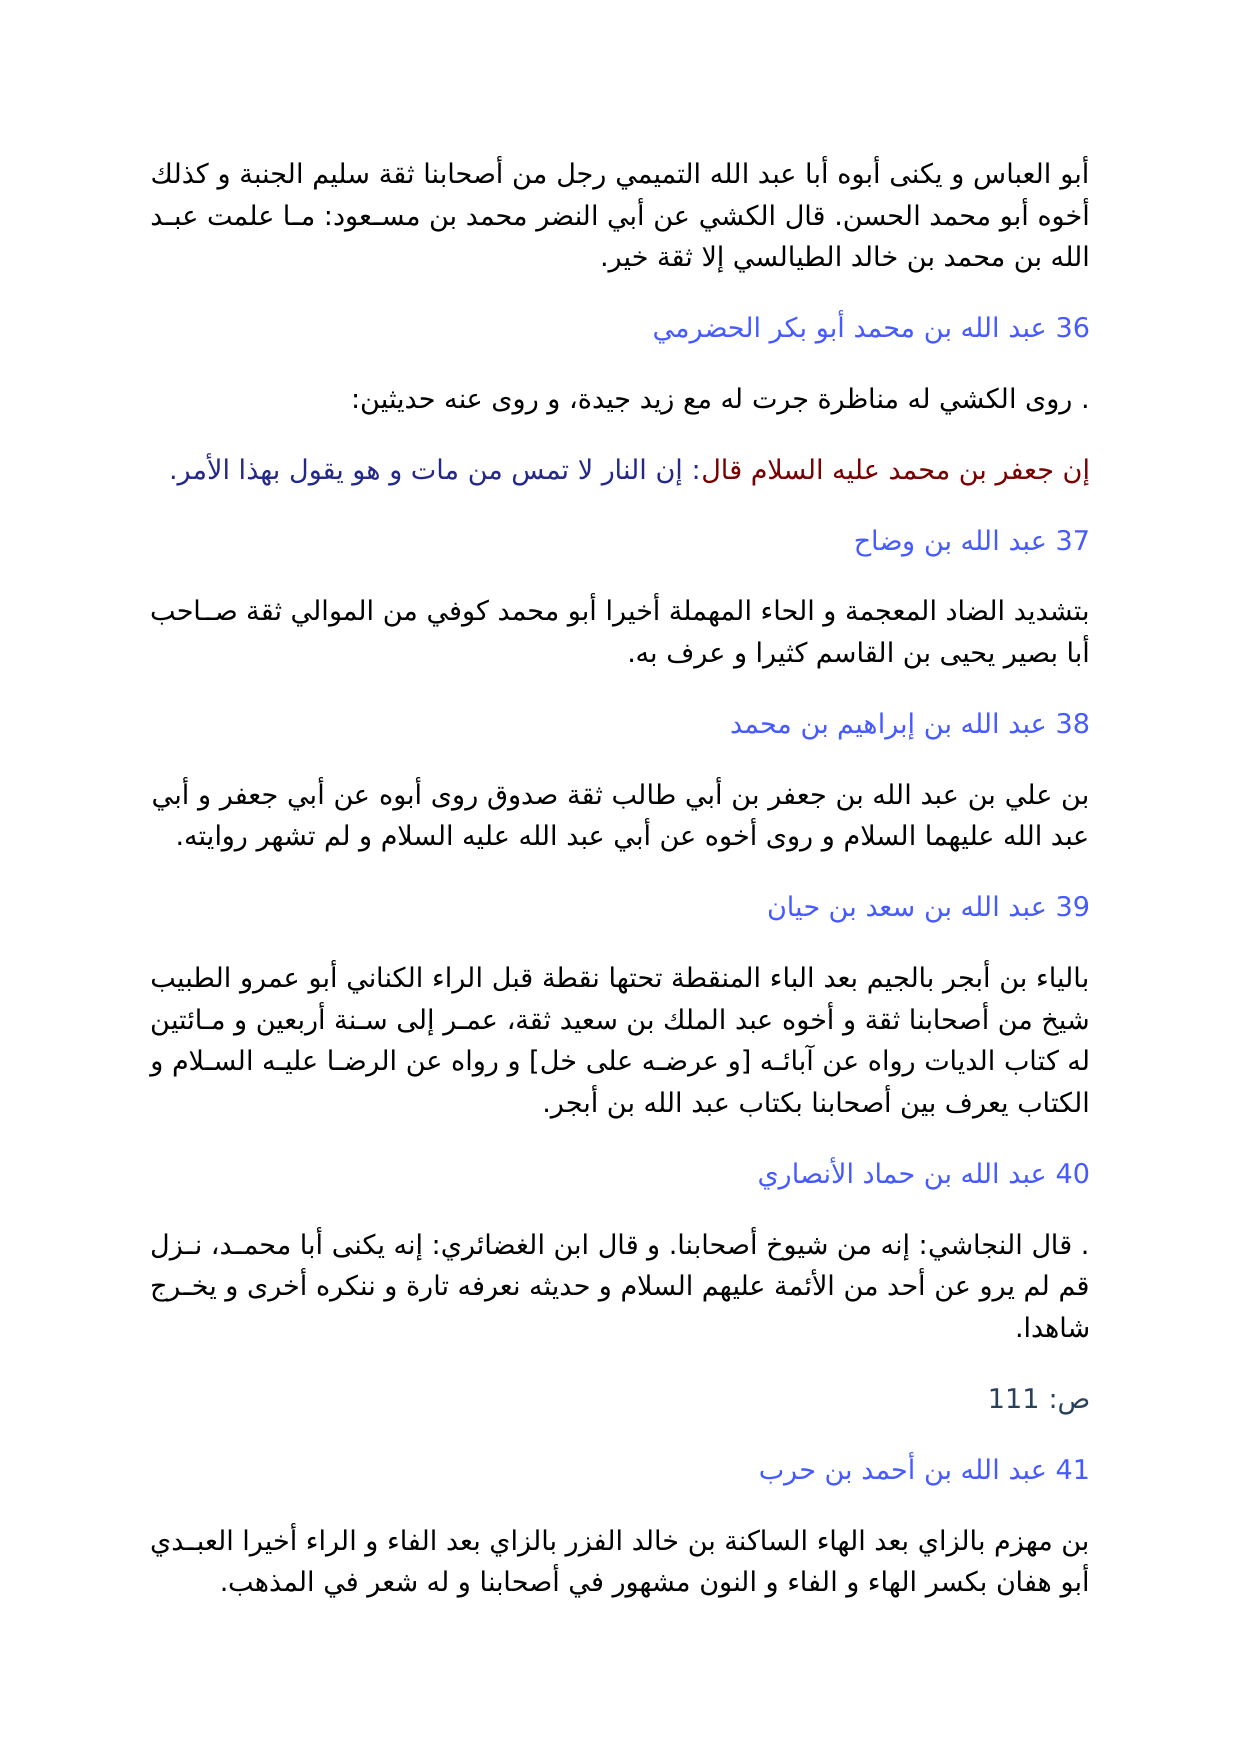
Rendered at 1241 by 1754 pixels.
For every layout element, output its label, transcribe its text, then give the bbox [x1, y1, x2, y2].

text 38 عبد الله بن إبراهيم بن محمد [150, 700, 1090, 742]
text ص: 111 [150, 1375, 1090, 1417]
text 37 عبد الله بن وضاح‏ [150, 517, 1090, 558]
text إن جعفر بن محمد عليه السلام قال‏: إن النار لا تمس من مات و هو يقول بهذا الأمر. [150, 446, 1090, 487]
text بن مهزم بالزاي بعد الهاء الساكنة بن خالد الفزر بالزاي بعد الفاء و الراء أخيرا العبدي أبو هفان بكسر الهاء و الفاء و النون مشهور في أصحابنا و له شعر في المذهب. [150, 1517, 1090, 1600]
text . روى الكشي له مناظرة جرت له مع زيد جيدة، و روى عنه حديثين: [150, 375, 1090, 417]
text بن علي بن عبد الله بن جعفر بن أبي طالب ثقة صدوق روى أبوه عن أبي جعفر و أبي عبد الله عليهما السلام و روى أخوه عن أبي عبد الله عليه السلام و لم تشهر روايته. [150, 771, 1090, 854]
text 41 عبد الله بن أحمد بن حرب‏ [150, 1446, 1090, 1487]
text . قال النجاشي: إنه من شيوخ أصحابنا. و قال ابن الغضائري: إنه يكنى أبا محمد، نزل قم لم يرو عن أحد من الأئمة عليهم السلام و حديثه نعرفه تارة و ننكره أخرى و يخرج شاهدا. [150, 1221, 1090, 1346]
text بالياء بن أبجر بالجيم بعد الباء المنقطة تحتها نقطة قبل الراء الكناني أبو عمرو الطبيب شيخ من أصحابنا ثقة و أخوه عبد الملك بن سعيد ثقة، عمر إلى سنة أربعين و مائتين له كتاب الديات رواه عن آبائه [و عرضه على خ‏ل‏] و رواه عن الرضا عليه السلام و الكتاب يعرف بين أصحابنا بكتاب عبد الله بن أبجر. [150, 954, 1090, 1121]
text أبو العباس و يكنى أبوه أبا عبد الله التميمي رجل من أصحابنا ثقة سليم الجنبة و كذلك أخوه أبو محمد الحسن. قال الكشي عن أبي النضر محمد بن مسعود: ما علمت عبد الله بن محمد بن خالد الطيالسي إلا ثقة خير. [150, 150, 1090, 275]
text 39 عبد الله بن سعد بن حيان‏ [150, 883, 1090, 925]
text 36 عبد الله بن محمد أبو بكر الحضرمي‏ [150, 304, 1090, 346]
text 40 عبد الله بن حماد الأنصاري‏ [150, 1150, 1090, 1192]
text بتشديد الضاد المعجمة و الحاء المهملة أخيرا أبو محمد كوفي من الموالي ثقة صاحب أبا بصير يحيى بن القاسم كثيرا و عرف به. [150, 587, 1090, 671]
